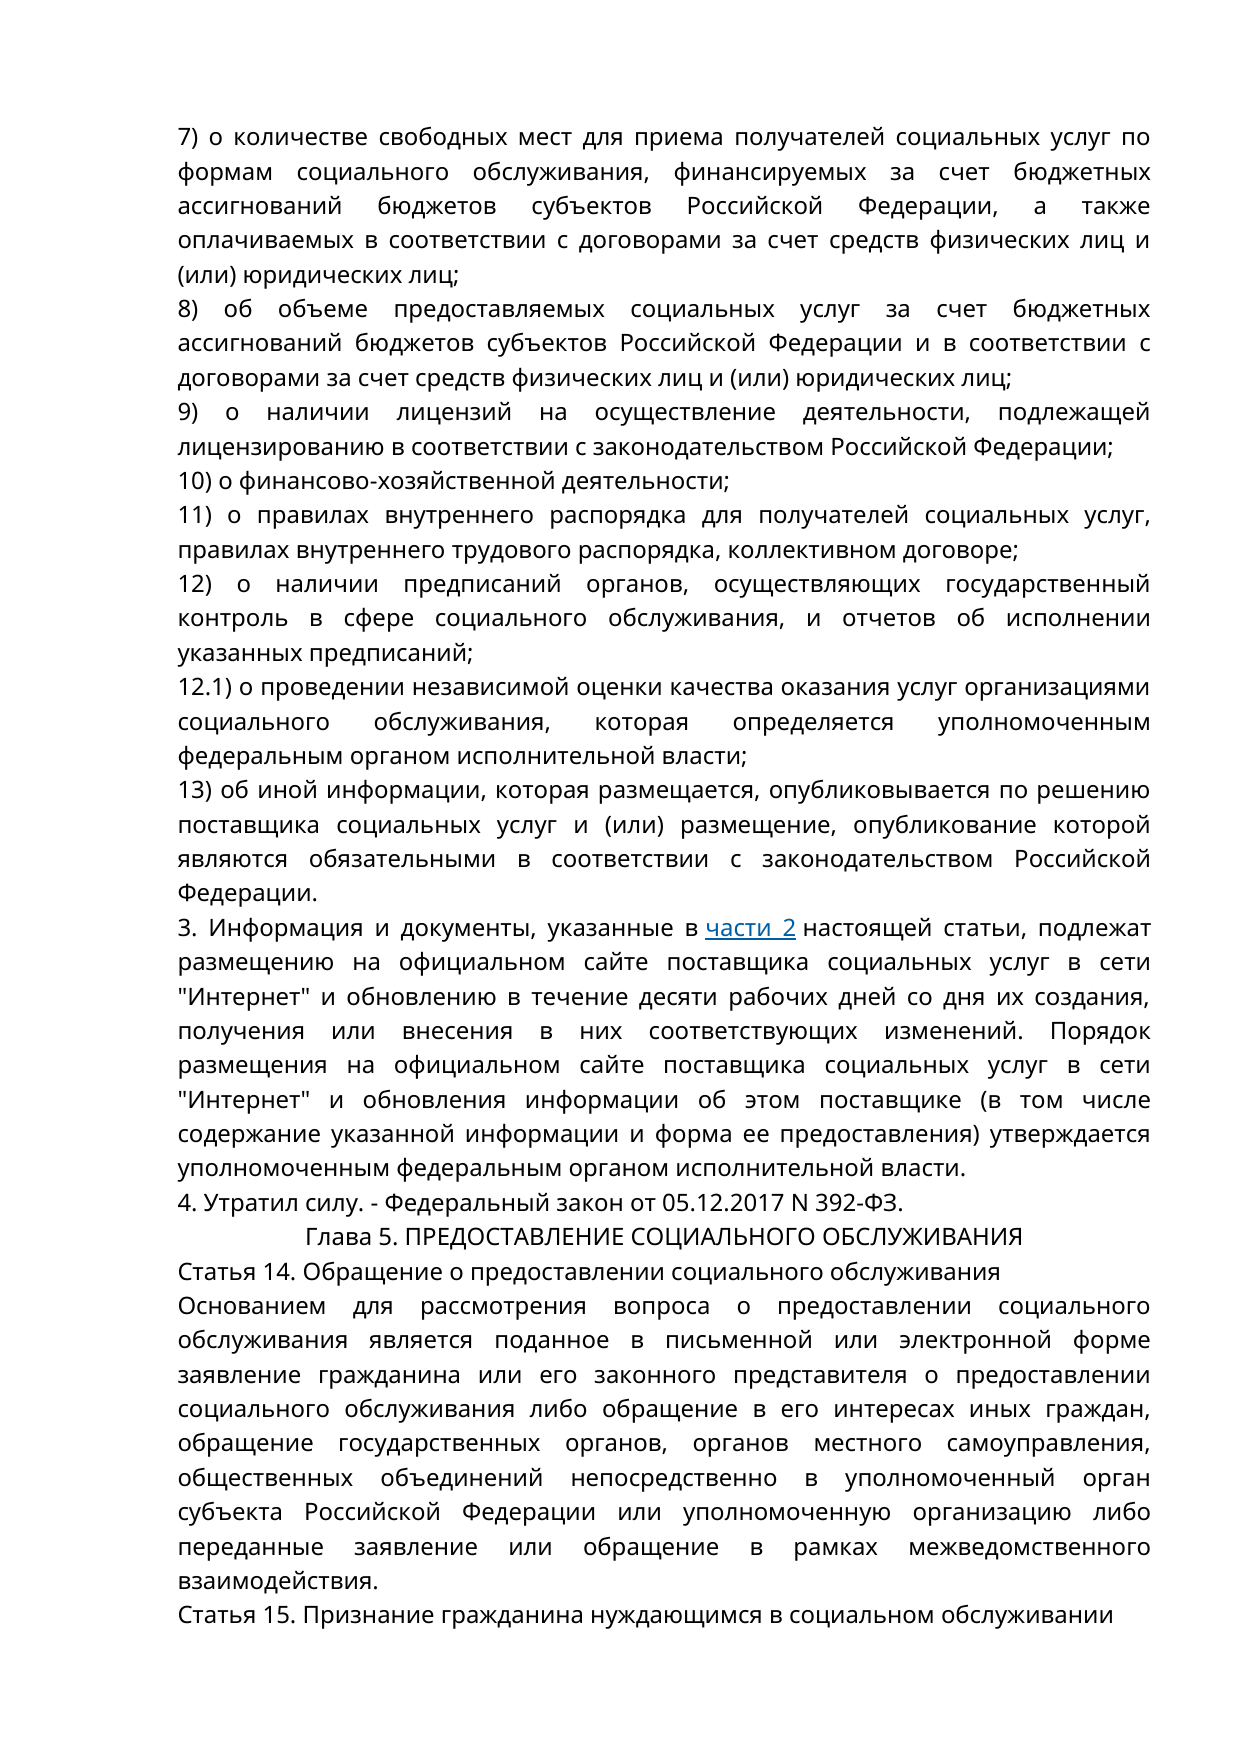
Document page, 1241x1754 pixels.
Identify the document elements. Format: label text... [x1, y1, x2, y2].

text Статья 14. Обращение о предоставлении социального обслуживания [177, 1252, 1152, 1287]
text Основанием для рассмотрения вопроса о предоставлении социального обслуживания является поданное в письменной или электронной форме заявление гражданина или его законного представителя о предоставлении социального обслуживания либо обращение в его интересах иных граждан, обращение государственных органов, органов местного самоуправления, общественных объединений непосредственно в уполномоченный орган субъекта Российской Федерации или уполномоченную организацию либо переданные заявление или обращение в рамках межведомственного взаимодействия. [177, 1287, 1152, 1596]
text Глава 5. ПРЕДОСТАВЛЕНИЕ СОЦИАЛЬНОГО ОБСЛУЖИВАНИЯ [177, 1218, 1152, 1252]
text 12) о наличии предписаний органов, осуществляющих государственный контроль в сфере социального обслуживания, и отчетов об исполнении указанных предписаний; [177, 565, 1152, 668]
text 7) о количестве свободных мест для приема получателей социальных услуг по формам социального обслуживания, финансируемых за счет бюджетных ассигнований бюджетов субъектов Российской Федерации, а также оплачиваемых в соответствии с договорами за счет средств физических лиц и (или) юридических лиц; [177, 118, 1152, 290]
text 12.1) о проведении независимой оценки качества оказания услуг организациями социального обслуживания, которая определяется уполномоченным федеральным органом исполнительной власти; [177, 668, 1152, 771]
text 10) о финансово-хозяйственной деятельности; [177, 462, 1152, 496]
text 13) об иной информации, которая размещается, опубликовывается по решению поставщика социальных услуг и (или) размещение, опубликование которой являются обязательными в соответствии с законодательством Российской Федерации. [177, 771, 1152, 909]
text 3. Информация и документы, указанные в части 2 настоящей статьи, подлежат размещению на официальном сайте поставщика социальных услуг в сети "Интернет" и обновлению в течение десяти рабочих дней со дня их создания, получения или внесения в них соответствующих изменений. Порядок размещения на официальном сайте поставщика социальных услуг в сети "Интернет" и обновления информации об этом поставщике (в том числе содержание указанной информации и форма ее предоставления) утверждается уполномоченным федеральным органом исполнительной власти. [177, 909, 1152, 1184]
text 9) о наличии лицензий на осуществление деятельности, подлежащей лицензированию в соответствии с законодательством Российской Федерации; [177, 393, 1152, 462]
text Статья 15. Признание гражданина нуждающимся в социальном обслуживании [177, 1596, 1152, 1631]
text 11) о правилах внутреннего распорядка для получателей социальных услуг, правилах внутреннего трудового распорядка, коллективном договоре; [177, 496, 1152, 565]
text 8) об объеме предоставляемых социальных услуг за счет бюджетных ассигнований бюджетов субъектов Российской Федерации и в соответствии с договорами за счет средств физических лиц и (или) юридических лиц; [177, 290, 1152, 393]
text 4. Утратил силу. - Федеральный закон от 05.12.2017 N 392-ФЗ. [177, 1184, 1152, 1218]
